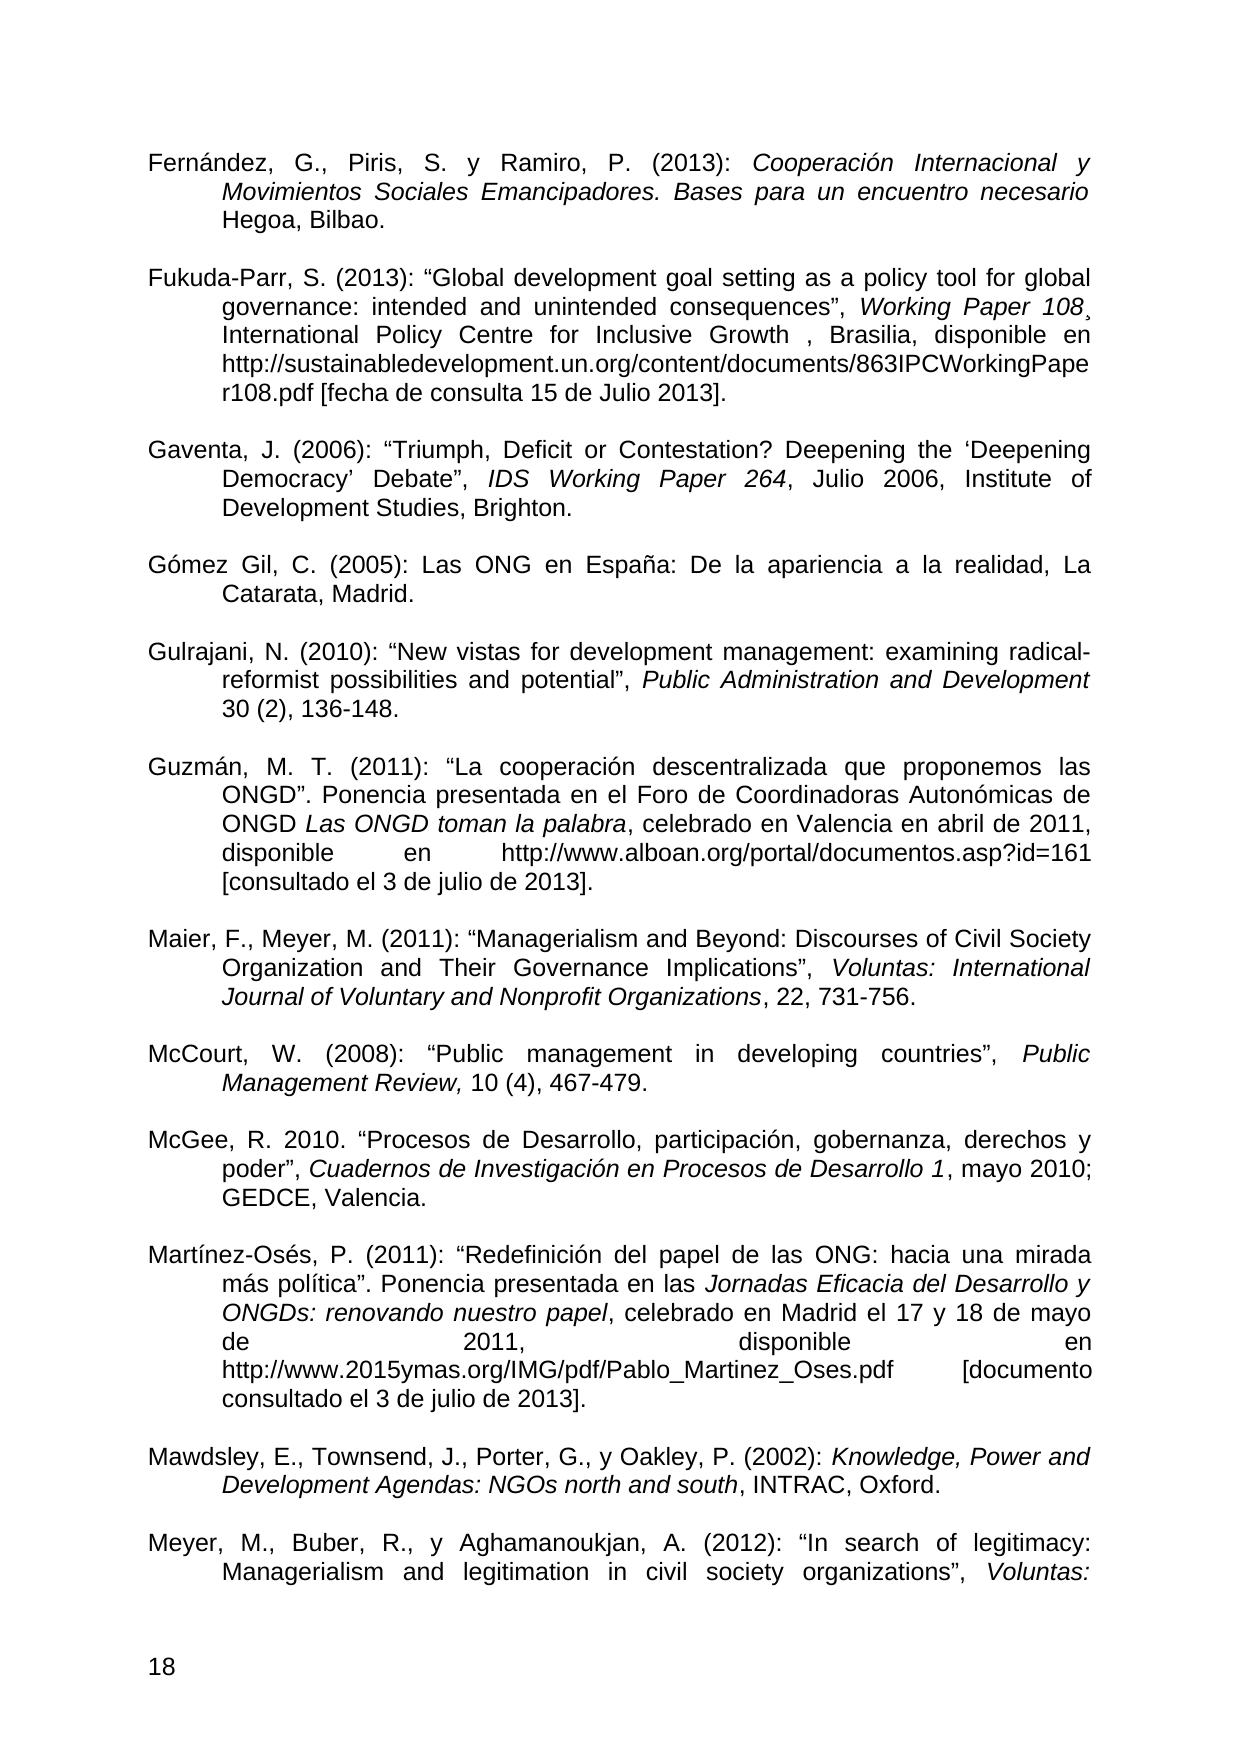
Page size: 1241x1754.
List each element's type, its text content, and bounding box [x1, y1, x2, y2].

text Mawdsley, E., Townsend, J., Porter, G., y Oakley, P. (2002): Knowledge, Power and Development Agendas: NGOs north and south, INTRAC, Oxford. [148, 1441, 1092, 1499]
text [148, 1528, 1092, 1585]
text Guzmán, M. T. (2011): “La cooperación descentralizada que proponemos las ONGD”. Ponencia presentada en el Foro de Coordinadoras Autonómicas de ONGD Las ONGD toman la palabra, celebrado en Valencia en abril de 2011, disponible en http://www.alboan.org/portal/documentos.asp?id=161 [consultado el 3 de julio de 2013]. [148, 751, 1092, 895]
text Gulrajani, N. (2010): “New vistas for development management: examining radical-reformist possibilities and potential”, Public Administration and Development 30 (2), 136-148. [148, 636, 1092, 723]
text Fukuda-Parr, S. (2013): “Global development goal setting as a policy tool for global governance: intended and unintended consequences”, Working Paper 108¸ International Policy Centre for Inclusive Growth , Brasilia, disponible en http://sustainabledevelopment.un.org/content/documents/863IPCWorkingPaper108.pdf [fecha de consulta 15 de Julio 2013]. [148, 263, 1092, 406]
text Maier, F., Meyer, M. (2011): “Managerialism and Beyond: Discourses of Civil Society Organization and Their Governance Implications”, Voluntas: International Journal of Voluntary and Nonprofit Organizations, 22, 731-756. [148, 924, 1092, 1010]
text McGee, R. 2010. “Procesos de Desarrollo, participación, gobernanza, derechos y poder”, Cuadernos de Investigación en Procesos de Desarrollo 1, mayo 2010; GEDCE, Valencia. [148, 1125, 1092, 1211]
text McCourt, W. (2008): “Public management in developing countries”, Public Management Review, 10 (4), 467-479. [148, 1039, 1092, 1096]
text Gómez Gil, C. (2005): Las ONG en España: De la apariencia a la realidad, La Catarata, Madrid. [148, 550, 1092, 608]
text Fernández, G., Piris, S. y Ramiro, P. (2013): Cooperación Internacional y Movimientos Sociales Emancipadores. Bases para un encuentro necesario Hegoa, Bilbao. [148, 148, 1092, 234]
text Gaventa, J. (2006): “Triumph, Deficit or Contestation? Deepening the ‘Deepening Democracy’ Debate”, IDS Working Paper 264, Julio 2006, Institute of Development Studies, Brighton. [148, 435, 1092, 521]
text Martínez-Osés, P. (2011): “Redefinición del papel de las ONG: hacia una mirada más política”. Ponencia presentada en las Jornadas Eficacia del Desarrollo y ONGDs: renovando nuestro papel, celebrado en Madrid el 17 y 18 de mayo de 2011, disponible en http://www.2015ymas.org/IMG/pdf/Pablo_Martinez_Oses.pdf [documento consultado el 3 de julio de 2013]. [148, 1240, 1092, 1413]
